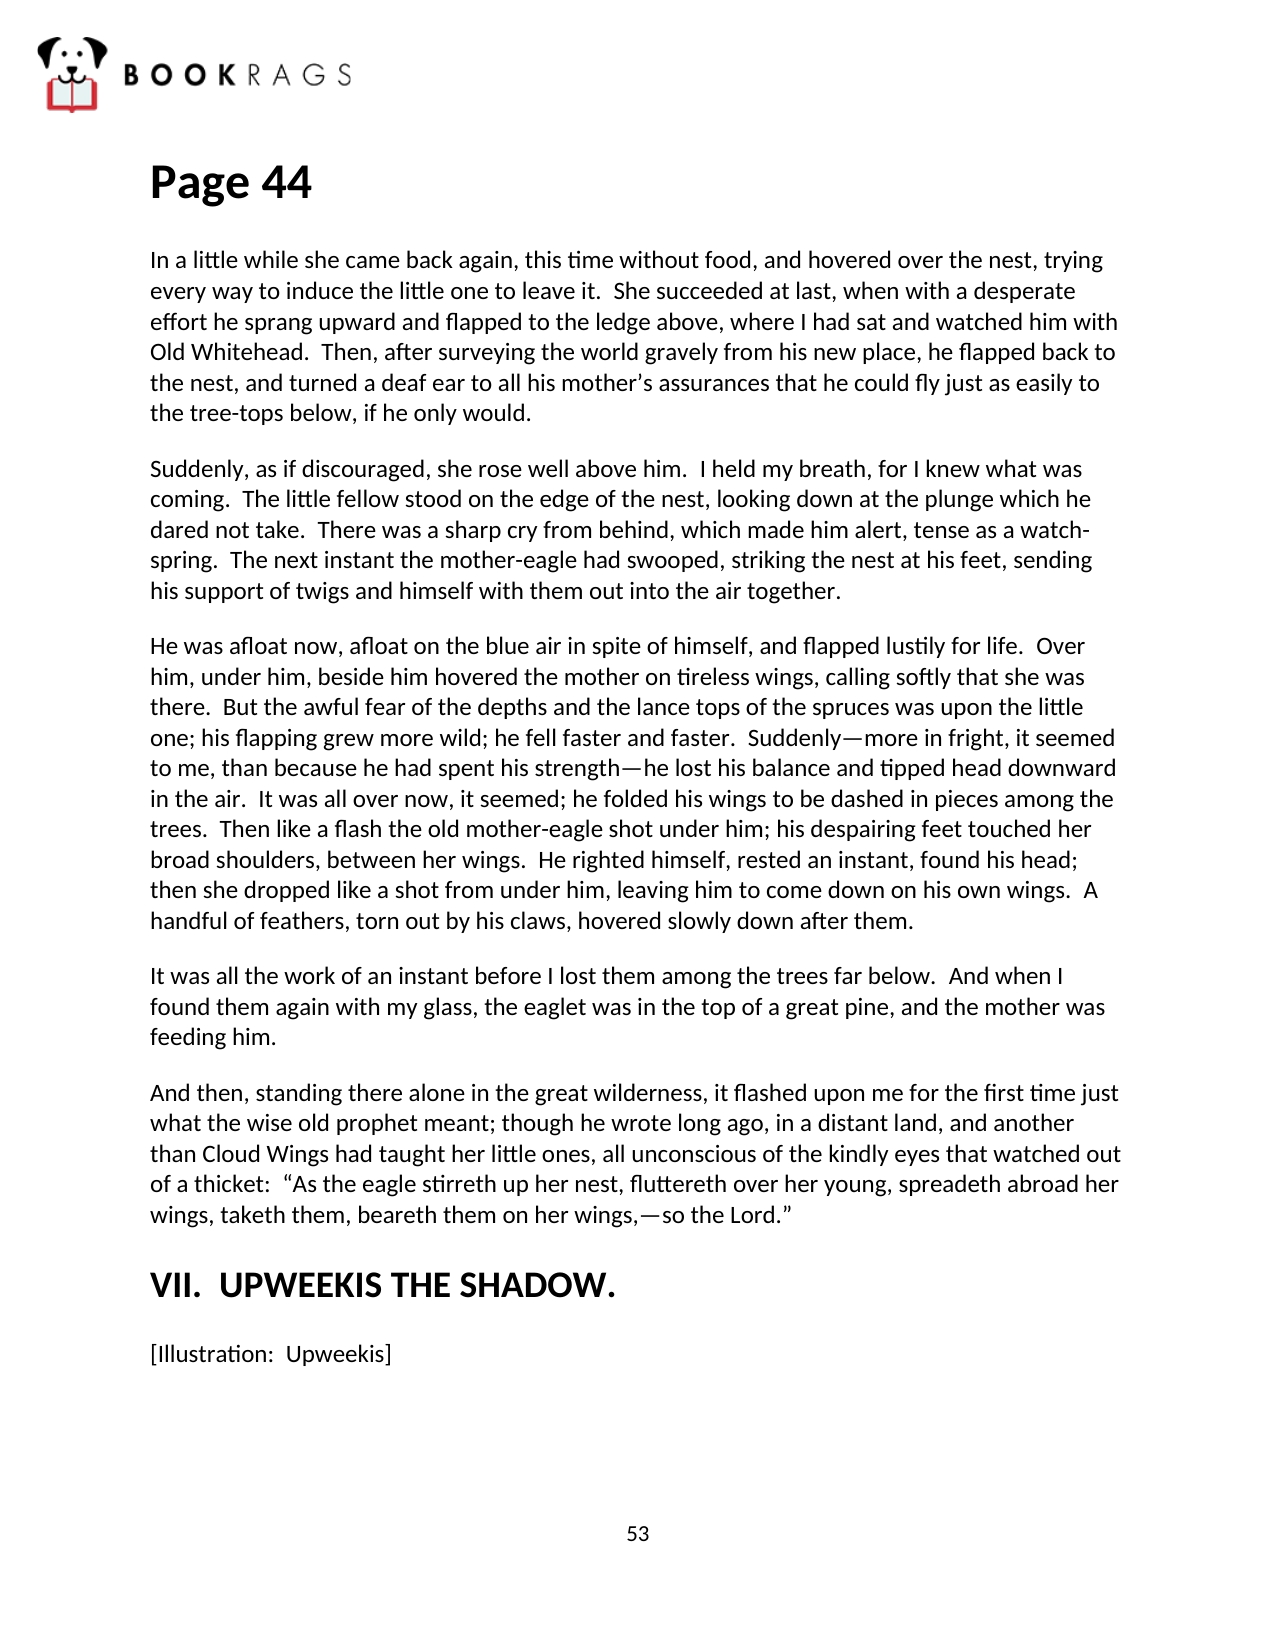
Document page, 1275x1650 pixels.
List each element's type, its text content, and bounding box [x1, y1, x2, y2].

picture [37, 37, 351, 113]
text VII. UPWEEKIS THE SHADOW. [150, 1261, 1125, 1307]
text He was afloat now, afloat on the blue air in spite of himself, and flapped lustily for life. Over him, under him, beside him hovered the mother on tireless wings, calling softly that she was there. But the awful fear of the depths and the lance tops of the spruces was upon the little one; his flapping grew more wild; he fell faster and faster. Suddenly—­more in fright, it seemed to me, than because he had spent his strength—­he lost his balance and tipped head downward in the air. It was all over now, it seemed; he folded his wings to be dashed in pieces among the trees. Then like a flash the old mother-eagle shot under him; his despairing feet touched her broad shoulders, between her wings. He righted himself, rested an instant, found his head; then she dropped like a shot from under him, leaving him to come down on his own wings. A handful of feathers, torn out by his claws, hovered slowly down after them. [150, 630, 1125, 936]
text It was all the work of an instant before I lost them among the trees far below. And when I found them again with my glass, the eaglet was in the top of a great pine, and the mother was feeding him. [150, 961, 1125, 1052]
text And then, standing there alone in the great wilderness, it flashed upon me for the first time just what the wise old prophet meant; though he wrote long ago, in a distant land, and another than Cloud Wings had taught her little ones, all unconscious of the kindly eyes that watched out of a thicket: “As the eagle stirreth up her nest, fluttereth over her young, spreadeth abroad her wings, taketh them, beareth them on her wings,—­so the Lord.” [150, 1077, 1125, 1230]
text [Illustration: Upweekis] [150, 1338, 1125, 1368]
text Suddenly, as if discouraged, she rose well above him. I held my breath, for I knew what was coming. The little fellow stood on the edge of the nest, looking down at the plunge which he dared not take. There was a sharp cry from behind, which made him alert, tense as a watch-spring. The next instant the mother-eagle had swooped, striking the nest at his feet, sending his support of twigs and himself with them out into the air together. [150, 453, 1125, 605]
text In a little while she came back again, this time without food, and hovered over the nest, trying every way to induce the little one to leave it. She succeeded at last, when with a desperate effort he sprang upward and flapped to the ledge above, where I had sat and watched him with Old Whitehead. Then, after surveying the world gravely from his new place, he flapped back to the nest, and turned a deaf ear to all his mother’s assurances that he could fly just as easily to the tree-tops below, if he only would. [150, 244, 1125, 428]
text Page 44 [150, 150, 1125, 211]
